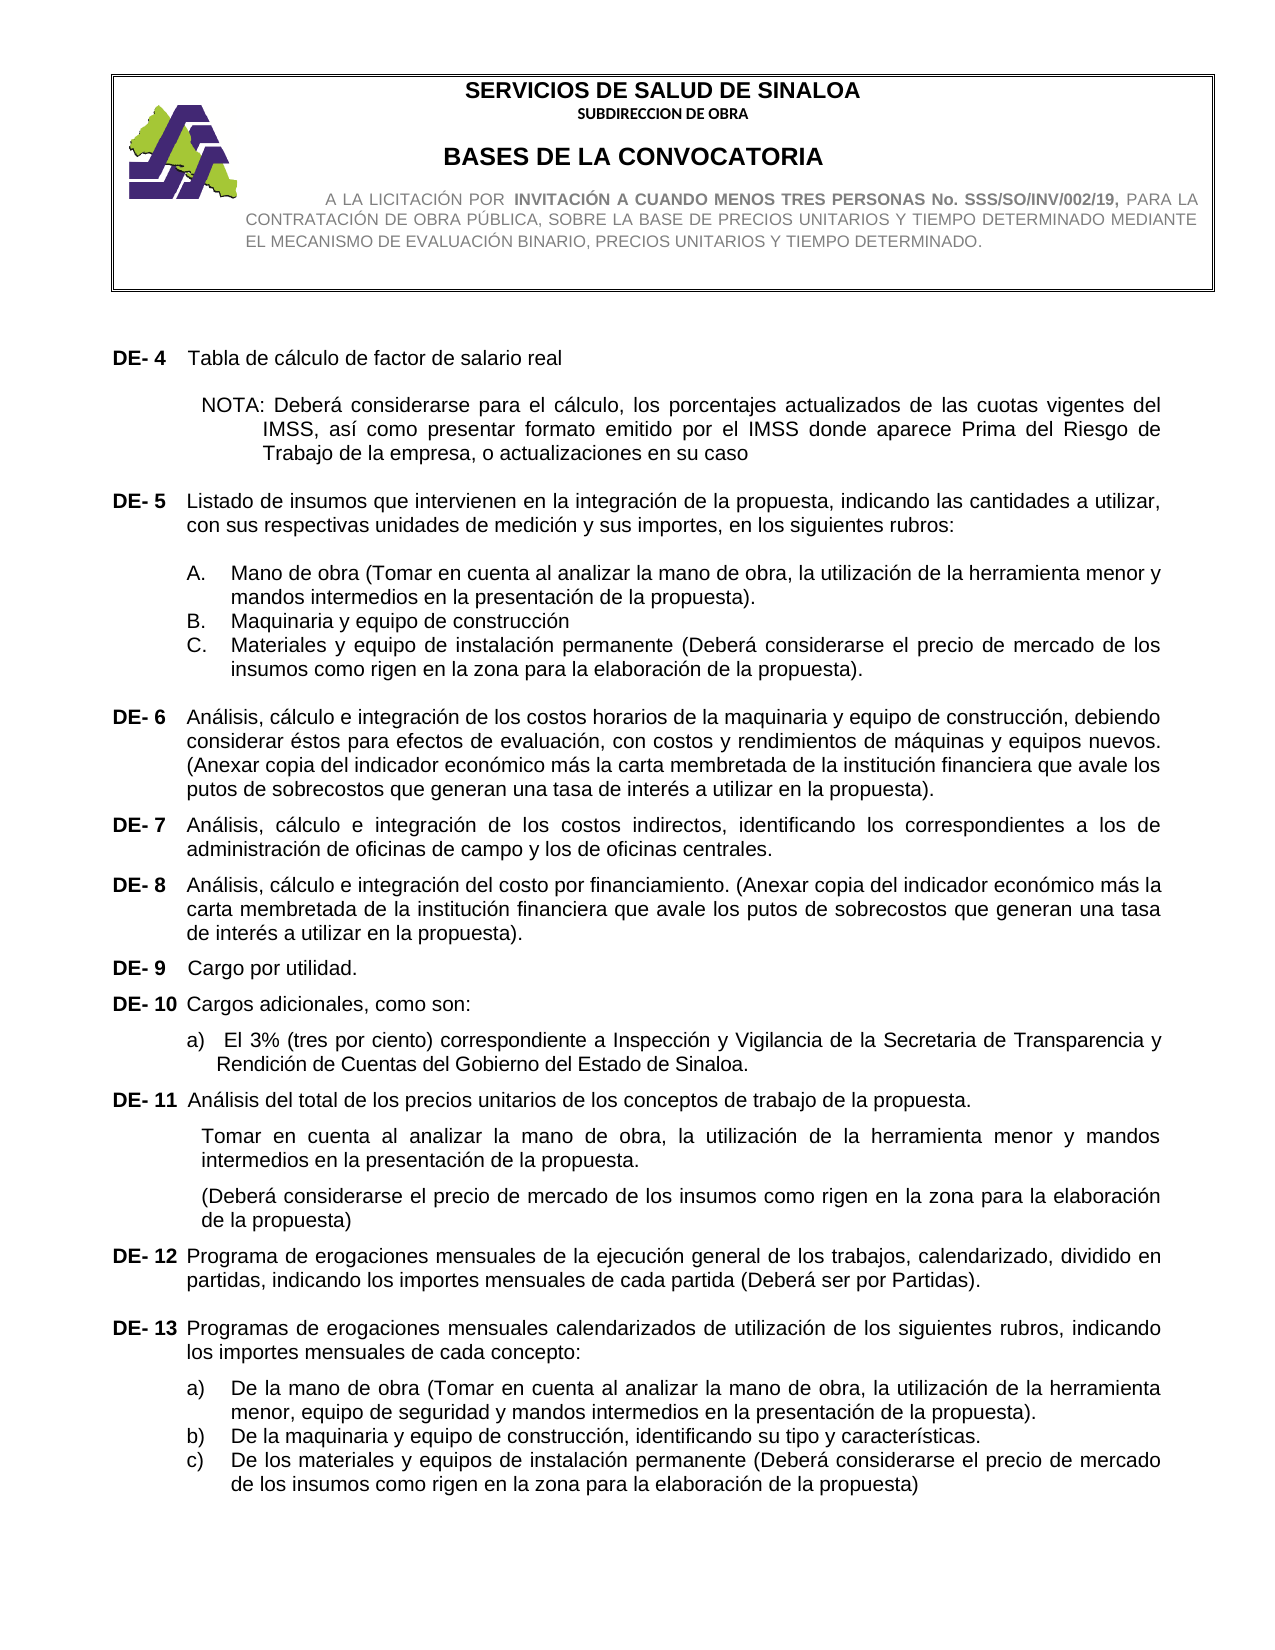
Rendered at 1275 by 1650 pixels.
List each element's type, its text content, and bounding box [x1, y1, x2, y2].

list Listado de insumos que intervienen en la integración de la propuesta, indicando las cantidades a utilizar, con sus respectivas unidades de medición y sus importes, en los siguientes rubros: [112, 489, 1162, 537]
list Análisis, cálculo e integración del costo por financiamiento. (Anexar copia del indicador económico más la carta membretada de la institución financiera que avale los putos de sobrecostos que generan una tasa de interés a utilizar en la propuesta). [112, 872, 1162, 944]
list Análisis del total de los precios unitarios de los conceptos de trabajo de la propuesta. [112, 1088, 1162, 1112]
list Maquinaria y equipo de construcción [186, 609, 1162, 633]
list Cargos adicionales, como son: [112, 992, 1162, 1016]
list Mano de obra (Tomar en cuenta al analizar la mano de obra, la utilización de la herramienta menor y mandos intermedios en la presentación de la propuesta). [186, 561, 1162, 609]
text NOTA: Deberá considerarse para el cálculo, los porcentajes actualizados de las cuotas vigentes del IMSS, así como presentar formato emitido por el IMSS donde aparece Prima del Riesgo de Trabajo de la empresa, o actualizaciones en su caso [201, 393, 1162, 465]
list Análisis, cálculo e integración de los costos horarios de la maquinaria y equipo de construcción, debiendo considerar éstos para efectos de evaluación, con costos y rendimientos de máquinas y equipos nuevos. (Anexar copia del indicador económico más la carta membretada de la institución financiera que avale los putos de sobrecostos que generan una tasa de interés a utilizar en la propuesta). [112, 705, 1162, 801]
list Programas de erogaciones mensuales calendarizados de utilización de los siguientes rubros, indicando los importes mensuales de cada concepto: [112, 1316, 1162, 1363]
list De la mano de obra (Tomar en cuenta al analizar la mano de obra, la utilización de la herramienta menor, equipo de seguridad y mandos intermedios en la presentación de la propuesta). [186, 1376, 1162, 1423]
list Programa de erogaciones mensuales de la ejecución general de los trabajos, calendarizado, dividido en partidas, indicando los importes mensuales de cada partida (Deberá ser por Partidas). [112, 1244, 1162, 1292]
list Materiales y equipo de instalación permanente (Deberá considerarse el precio de mercado de los insumos como rigen en la zona para la elaboración de la propuesta). [186, 633, 1162, 681]
list Tabla de cálculo de factor de salario real [112, 345, 1162, 369]
list El 3% (tres por ciento) correspondiente a Inspección y Vigilancia de la Secretaria de Transparencia y Rendición de Cuentas del Gobierno del Estado de Sinaloa. [186, 1028, 1162, 1076]
list De los materiales y equipos de instalación permanente (Deberá considerarse el precio de mercado de los insumos como rigen en la zona para la elaboración de la propuesta) [186, 1447, 1162, 1495]
list Análisis, cálculo e integración de los costos indirectos, identificando los correspondientes a los de administración de oficinas de campo y los de oficinas centrales. [112, 812, 1162, 860]
text Tomar en cuenta al analizar la mano de obra, la utilización de la herramienta menor y mandos intermedios en la presentación de la propuesta. [201, 1124, 1162, 1172]
picture [129, 105, 238, 199]
list Cargo por utilidad. [112, 956, 1162, 980]
text (Deberá considerarse el precio de mercado de los insumos como rigen en la zona para la elaboración de la propuesta) [201, 1184, 1162, 1232]
list De la maquinaria y equipo de construcción, identificando su tipo y características. [186, 1423, 1162, 1447]
